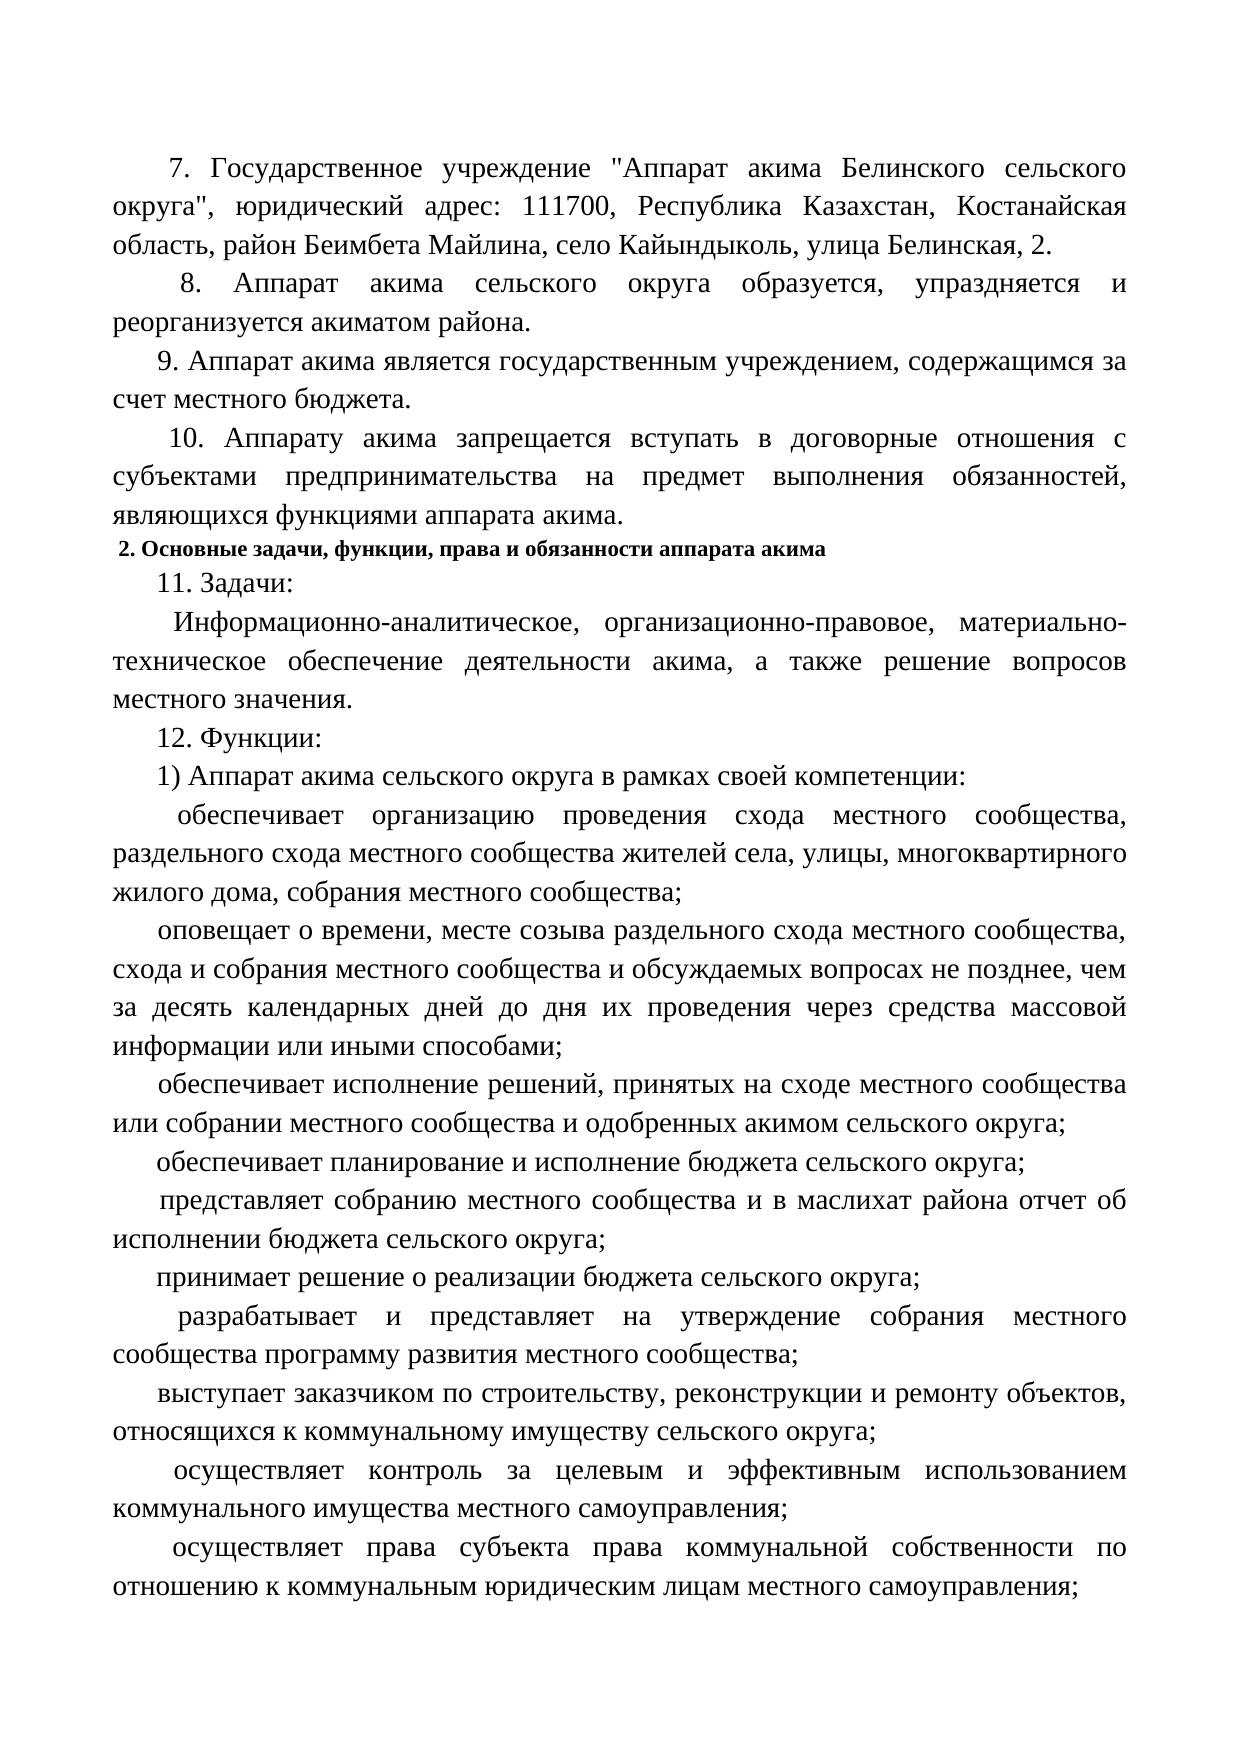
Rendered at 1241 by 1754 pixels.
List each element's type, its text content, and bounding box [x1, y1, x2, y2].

text 12. Функции: [112, 720, 1128, 753]
text 2. Основные задачи, функции, права и обязанности аппарата акима [112, 535, 1128, 562]
text осуществляет права субъекта права коммунальной собственности по отношению к коммунальным юридическим лицам местного самоуправления; [112, 1529, 1128, 1601]
text осуществляет контроль за целевым и эффективным использованием коммунального имущества местного самоуправления; [112, 1452, 1128, 1524]
text 11. Задачи: [112, 566, 1128, 599]
text обеспечивает исполнение решений, принятых на сходе местного сообщества или собрании местного сообщества и одобренных акимом сельского округа; [112, 1067, 1128, 1139]
text принимает решение о реализации бюджета сельского округа; [112, 1259, 1128, 1293]
text выступает заказчиком по строительству, реконструкции и ремонту объектов, относящихся к коммунальному имуществу сельского округа; [112, 1375, 1128, 1447]
text разрабатывает и представляет на утверждение собрания местного сообщества программу развития местного сообщества; [112, 1298, 1128, 1370]
text Информационно-аналитическое, организационно-правовое, материально-техническое обеспечение деятельности акима, а также решение вопросов местного значения. [112, 604, 1128, 715]
text обеспечивает организацию проведения схода местного сообщества, раздельного схода местного сообщества жителей села, улицы, многоквартирного жилого дома, собрания местного сообщества; [112, 797, 1128, 907]
text представляет собранию местного сообщества и в маслихат района отчет об исполнении бюджета сельского округа; [112, 1182, 1128, 1254]
text 7. Государственное учреждение "Аппарат акима Белинского сельского округа", юридический адрес: 111700, Республика Казахстан, Костанайская область, район Беимбета Майлина, село Кайындыколь, улица Белинская, 2. [112, 150, 1128, 261]
text 10. Аппарату акима запрещается вступать в договорные отношения с субъектами предпринимательства на предмет выполнения обязанностей, являющихся функциями аппарата акима. [112, 420, 1128, 530]
text 9. Аппарат акима является государственным учреждением, содержащимся за счет местного бюджета. [112, 343, 1128, 415]
text 8. Аппарат акима сельского округа образуется, упраздняется и реорганизуется акиматом района. [112, 266, 1128, 338]
text обеспечивает планирование и исполнение бюджета сельского округа; [112, 1144, 1128, 1177]
text 1) Аппарат акима сельского округа в рамках своей компетенции: [112, 758, 1128, 792]
text оповещает о времени, месте созыва раздельного схода местного сообщества, схода и собрания местного сообщества и обсуждаемых вопросах не позднее, чем за десять календарных дней до дня их проведения через средства массовой информации или иными способами; [112, 912, 1128, 1062]
